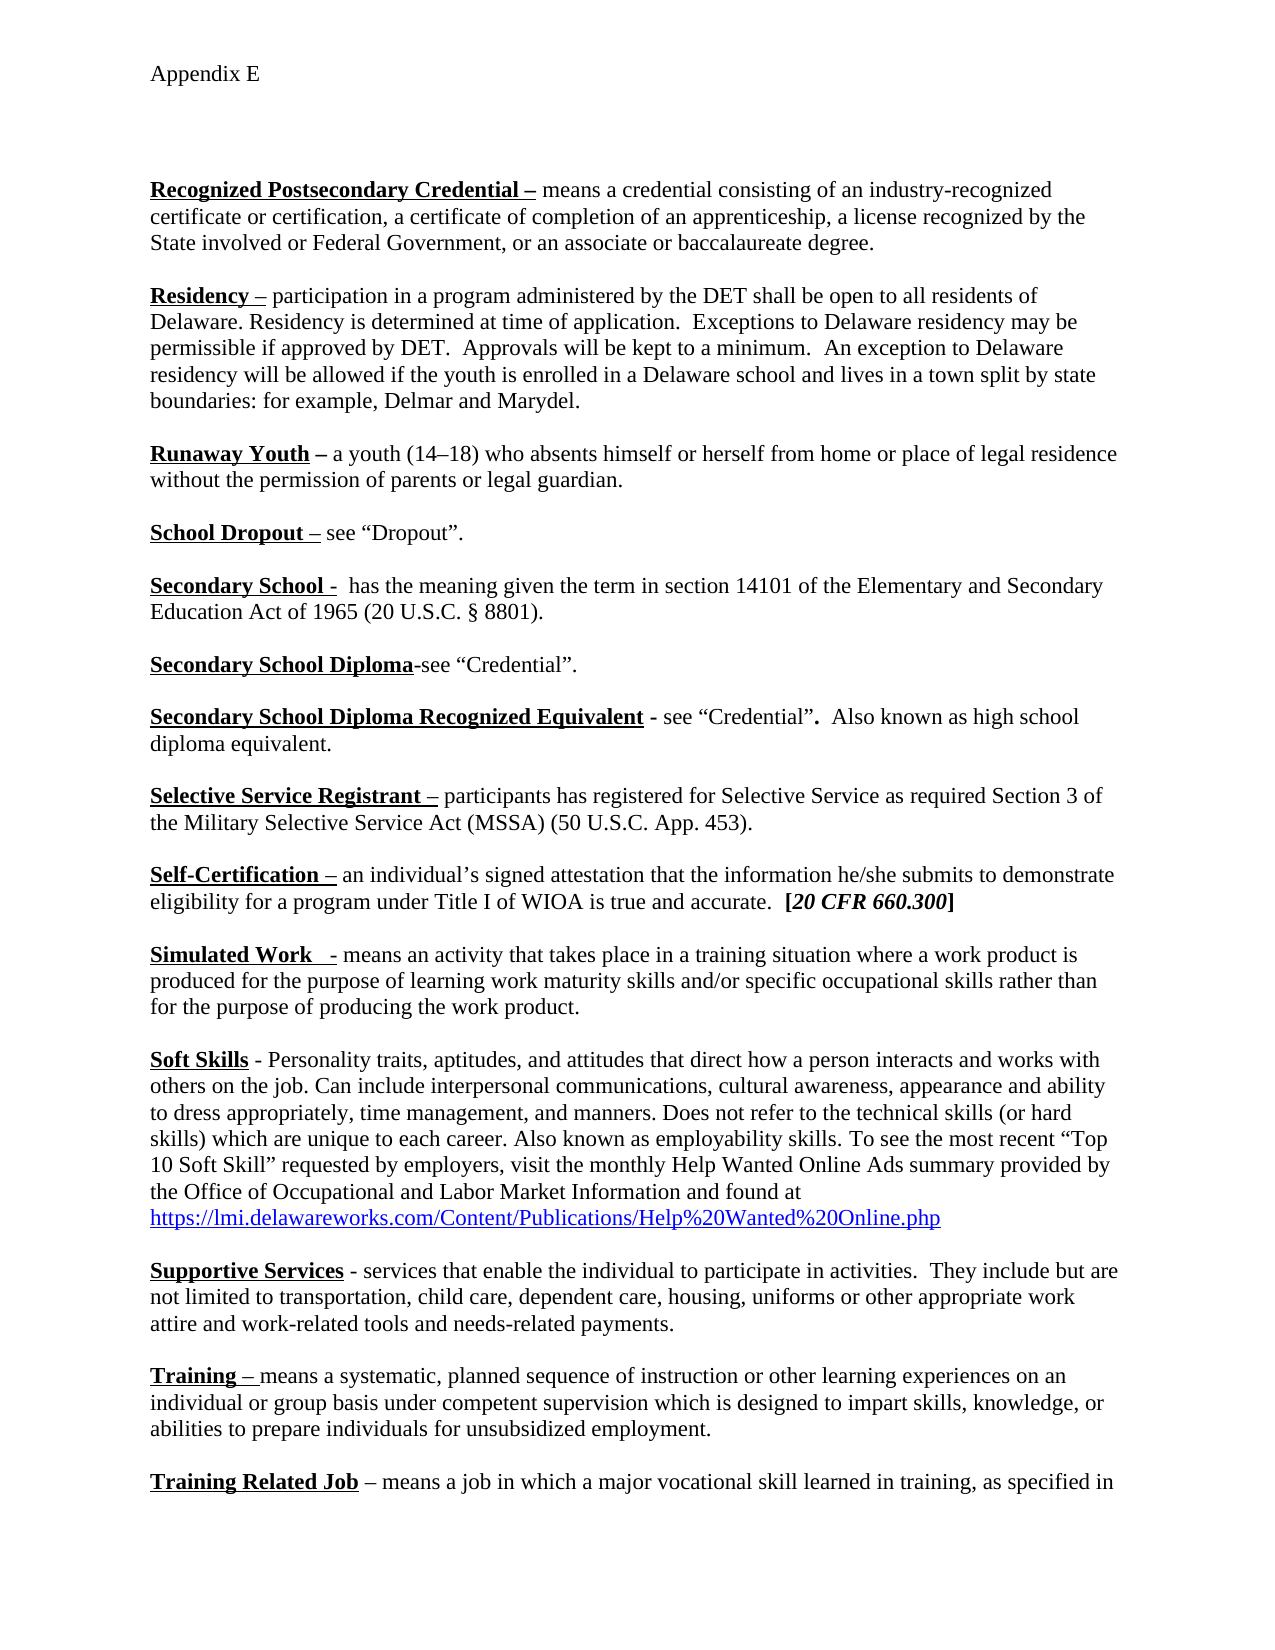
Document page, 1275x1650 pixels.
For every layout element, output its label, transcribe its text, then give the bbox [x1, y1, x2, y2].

text Recognized Postsecondary Credential – means a credential consisting of an industry-recognized certificate or certification, a certificate of completion of an apprenticeship, a license recognized by the State involved or Federal Government, or an associate or baccalaureate degree. [150, 176, 1125, 255]
text Self-Certification – an individual’s signed attestation that the information he/she submits to demonstrate eligibility for a program under Title I of WIOA is true and accurate. [20 CFR 660.300] [150, 862, 1125, 914]
text Residency – participation in a program administered by the DET shall be open to all residents of Delaware. Residency is determined at time of application. Exceptions to Delaware residency may be permissible if approved by DET. Approvals will be kept to a minimum. An exception to Delaware residency will be allowed if the youth is enrolled in a Delaware school and lives in a town split by state boundaries: for example, Delmar and Marydel. [150, 282, 1125, 413]
text Supportive Services - services that enable the individual to participate in activities. They include but are not limited to transportation, child care, dependent care, housing, uniforms or other appropriate work attire and work-related tools and needs-related payments. [150, 1257, 1125, 1336]
text Secondary School Diploma Recognized Equivalent - see “Credential”. Also known as high school diploma equivalent. [150, 703, 1125, 756]
text Soft Skills - Personality traits, aptitudes, and attitudes that direct how a person interacts and works with others on the job. Can include interpersonal communications, cultural awareness, appearance and ability to dress appropriately, time management, and manners. Does not refer to the technical skills (or hard skills) which are unique to each career. Also known as employability skills. To see the most recent “Top 10 Soft Skill” requested by employers, visit the monthly Help Wanted Online Ads summary provided by the Office of Occupational and Labor Market Information and found at https://lmi.delawareworks.com/Content/Publications/Help%20Wanted%20Online.php [150, 1046, 1125, 1231]
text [150, 1468, 1125, 1494]
text Runaway Youth – a youth (14–18) who absents himself or herself from home or place of legal residence without the permission of parents or legal guardian. [150, 440, 1125, 493]
text Selective Service Registrant – participants has registered for Selective Service as required Section 3 of the Military Selective Service Act (MSSA) (50 U.S.C. App. 453). [150, 782, 1125, 835]
text Simulated Work - means an activity that takes place in a training situation where a work product is produced for the purpose of learning work maturity skills and/or specific occupational skills rather than for the purpose of producing the work product. [150, 941, 1125, 1020]
text Training – means a systematic, planned sequence of instruction or other learning experiences on an individual or group basis under competent supervision which is designed to impart skills, knowledge, or abilities to prepare individuals for unsubsidized employment. [150, 1362, 1125, 1441]
text Secondary School - has the meaning given the term in section 14101 of the Elementary and Secondary Education Act of 1965 (20 U.S.C. § 8801). [150, 572, 1125, 624]
text School Dropout – see “Dropout”. [150, 519, 1125, 545]
text Secondary School Diploma-see “Credential”. [150, 651, 1125, 677]
